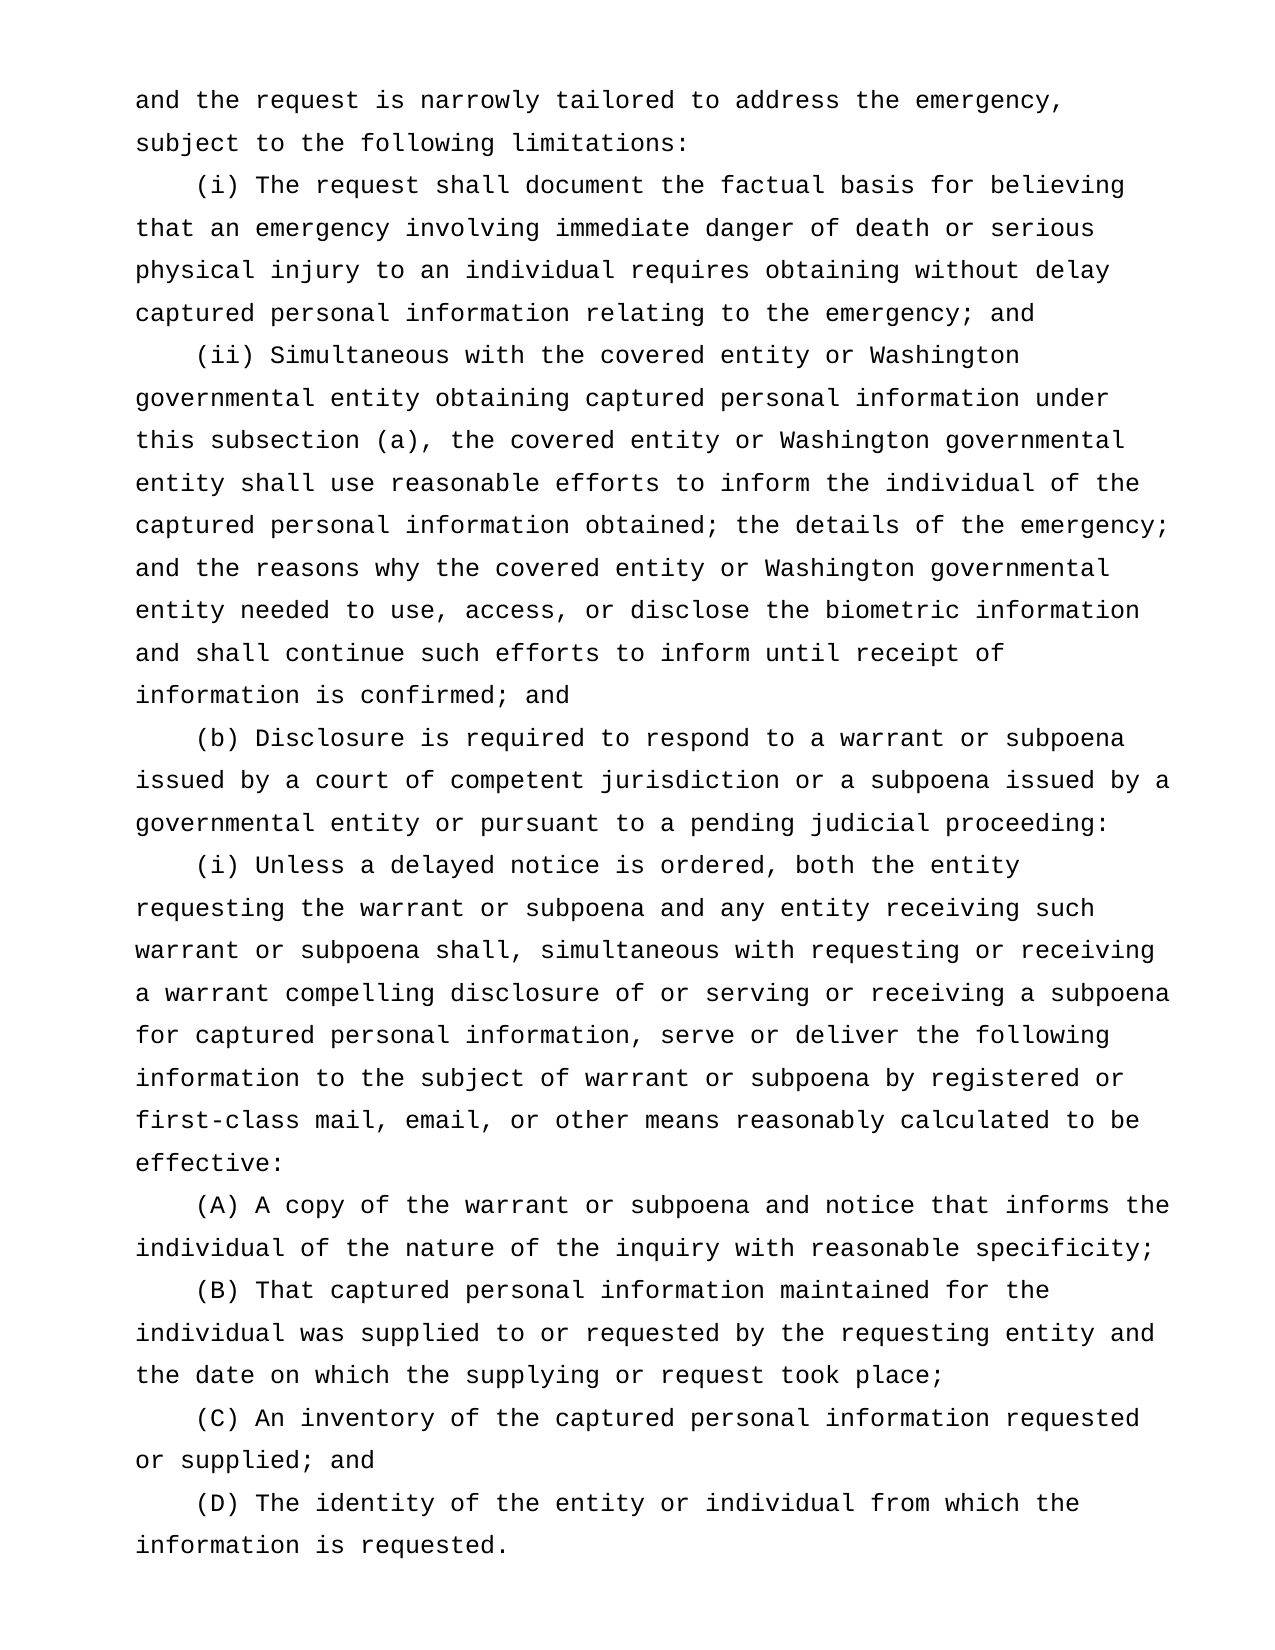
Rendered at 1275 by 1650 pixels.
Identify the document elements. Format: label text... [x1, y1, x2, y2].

text (b) Disclosure is required to respond to a warrant or subpoena issued by a court of competent jurisdiction or a subpoena issued by a governmental entity or pursuant to a pending judicial proceeding: [135, 712, 1170, 840]
text (i) The request shall document the factual basis for believing that an emergency involving immediate danger of death or serious physical injury to an individual requires obtaining without delay captured personal information relating to the emergency; and [135, 160, 1170, 330]
text (ii) Simultaneous with the covered entity or Washington governmental entity obtaining captured personal information under this subsection (a), the covered entity or Washington governmental entity shall use reasonable efforts to inform the individual of the captured personal information obtained; the details of the emergency; and the reasons why the covered entity or Washington governmental entity needed to use, access, or disclose the biometric information and shall continue such efforts to inform until receipt of information is confirmed; and [135, 330, 1170, 712]
text (B) That captured personal information maintained for the individual was supplied to or requested by the requesting entity and the date on which the supplying or request took place; [135, 1265, 1170, 1392]
text (C) An inventory of the captured personal information requested or supplied; and [135, 1392, 1170, 1477]
text (i) Unless a delayed notice is ordered, both the entity requesting the warrant or subpoena and any entity receiving such warrant or subpoena shall, simultaneous with requesting or receiving a warrant compelling disclosure of or serving or receiving a subpoena for captured personal information, serve or deliver the following information to the subject of warrant or subpoena by registered or first-class mail, email, or other means reasonably calculated to be effective: [135, 840, 1170, 1180]
text (D) The identity of the entity or individual from which the information is requested. [135, 1477, 1170, 1562]
text (A) A copy of the warrant or subpoena and notice that informs the individual of the nature of the inquiry with reasonable specificity; [135, 1180, 1170, 1265]
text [135, 75, 1170, 160]
